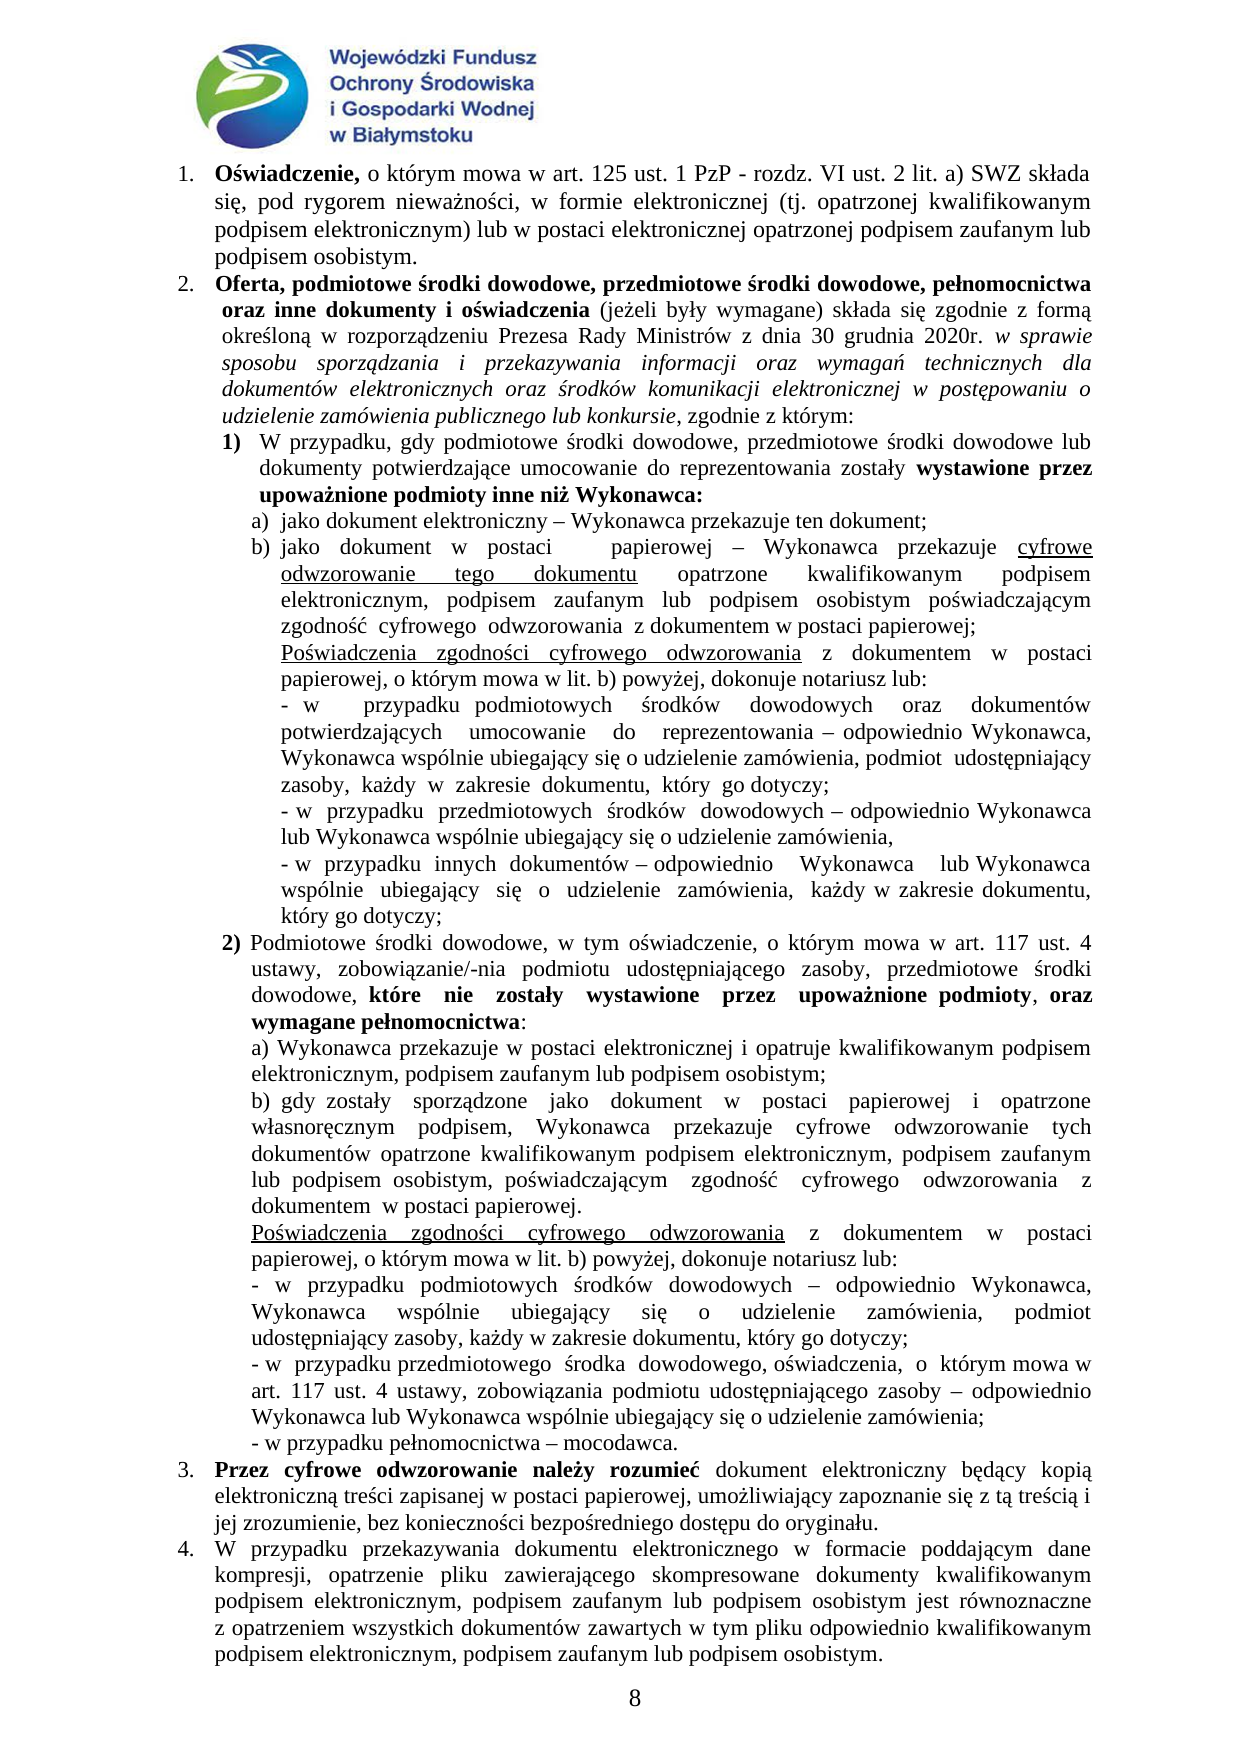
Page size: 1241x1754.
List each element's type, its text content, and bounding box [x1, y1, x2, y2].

list Przez cyfrowe odwzorowanie należy rozumieć dokument elektroniczny będący kopią elektroniczną treści zapisanej w postaci papierowej, umożliwiający zapoznanie się z tą treścią i jej zrozumienie, bez konieczności bezpośredniego dostępu do oryginału. [177, 1456, 1092, 1535]
list jako dokument elektroniczny – Wykonawca przekazuje ten dokument; [251, 507, 1092, 533]
list jako dokument w postaci papierowej – Wykonawca przekazuje cyfrowe odwzorowanie tego dokumentu opatrzone kwalifikowanym podpisem elektronicznym, podpisem zaufanym lub podpisem osobistym poświadczającym zgodność cyfrowego odwzorowania z dokumentem w postaci papierowej; [251, 533, 1092, 639]
text b) gdy zostały sporządzone jako dokument w postaci papierowej i opatrzone własnoręcznym podpisem, Wykonawca przekazuje cyfrowe odwzorowanie tych dokumentów opatrzone kwalifikowanym podpisem elektronicznym, podpisem zaufanym lub podpisem osobistym, poświadczającym zgodność cyfrowego odwzorowania z dokumentem w postaci papierowej. [251, 1087, 1092, 1219]
list W przypadku przekazywania dokumentu elektronicznego w formacie poddającym dane kompresji, opatrzenie pliku zawierającego skompresowane dokumenty kwalifikowanym podpisem elektronicznym, podpisem zaufanym lub podpisem osobistym jest równoznaczne z opatrzeniem wszystkich dokumentów zawartych w tym pliku odpowiednio kwalifikowanym podpisem elektronicznym, podpisem zaufanym lub podpisem osobistym. [177, 1535, 1092, 1667]
picture [177, 29, 560, 160]
text Poświadczenia zgodności cyfrowego odwzorowania z dokumentem w postaci papierowej, o którym mowa w lit. b) powyżej, dokonuje notariusz lub: [251, 1219, 1092, 1271]
list - w przypadku innych dokumentów – odpowiednio Wykonawca lub Wykonawca wspólnie ubiegający się o udzielenie zamówienia, każdy w zakresie dokumentu, który go dotyczy; [281, 850, 1092, 929]
list - w przypadku podmiotowych środków dowodowych oraz dokumentów potwierdzających umocowanie do reprezentowania – odpowiednio Wykonawca, Wykonawca wspólnie ubiegający się o udzielenie zamówienia, podmiot udostępniający zasoby, każdy w zakresie dokumentu, który go dotyczy; [281, 692, 1092, 797]
text - w przypadku pełnomocnictwa – mocodawca. [251, 1429, 1092, 1456]
list - w przypadku przedmiotowych środków dowodowych – odpowiednio Wykonawca lub Wykonawca wspólnie ubiegający się o udzielenie zamówienia, [281, 797, 1092, 850]
text 2) Podmiotowe środki dowodowe, w tym oświadczenie, o którym mowa w art. 117 ust. 4 ustawy, zobowiązanie/-nia podmiotu udostępniającego zasoby, przedmiotowe środki dowodowe, które nie zostały wystawione przez upoważnione podmioty, oraz wymagane pełnomocnictwa: [222, 929, 1092, 1034]
list Oferta, podmiotowe środki dowodowe, przedmiotowe środki dowodowe, pełnomocnictwa oraz inne dokumenty i oświadczenia (jeżeli były wymagane) składa się zgodnie z formą określoną w rozporządzeniu Prezesa Rady Ministrów z dnia 30 grudnia 2020r. w sprawie sposobu sporządzania i przekazywania informacji oraz wymagań technicznych dla dokumentów elektronicznych oraz środków komunikacji elektronicznej w postępowaniu o udzielenie zamówienia publicznego lub konkursie, zgodnie z którym: [177, 270, 1092, 428]
list Poświadczenia zgodności cyfrowego odwzorowania z dokumentem w postaci papierowej, o którym mowa w lit. b) powyżej, dokonuje notariusz lub: [281, 639, 1092, 692]
text - w przypadku podmiotowych środków dowodowych – odpowiednio Wykonawca, Wykonawca wspólnie ubiegający się o udzielenie zamówienia, podmiot udostępniający zasoby, każdy w zakresie dokumentu, który go dotyczy; [251, 1271, 1092, 1350]
list W przypadku, gdy podmiotowe środki dowodowe, przedmiotowe środki dowodowe lub dokumenty potwierdzające umocowanie do reprezentowania zostały wystawione przez upoważnione podmioty inne niż Wykonawca: [222, 428, 1092, 507]
text - w przypadku przedmiotowego środka dowodowego, oświadczenia, o którym mowa w art. 117 ust. 4 ustawy, zobowiązania podmiotu udostępniającego zasoby – odpowiednio Wykonawca lub Wykonawca wspólnie ubiegający się o udzielenie zamówienia; [251, 1350, 1092, 1429]
text a) Wykonawca przekazuje w postaci elektronicznej i opatruje kwalifikowanym podpisem elektronicznym, podpisem zaufanym lub podpisem osobistym; [251, 1034, 1092, 1087]
list Oświadczenie, o którym mowa w art. 125 ust. 1 PzP - rozdz. VI ust. 2 lit. a) SWZ składa się, pod rygorem nieważności, w formie elektronicznej (tj. opatrzonej kwalifikowanym podpisem elektronicznym) lub w postaci elektronicznej opatrzonej podpisem zaufanym lub podpisem osobistym. [177, 159, 1092, 270]
